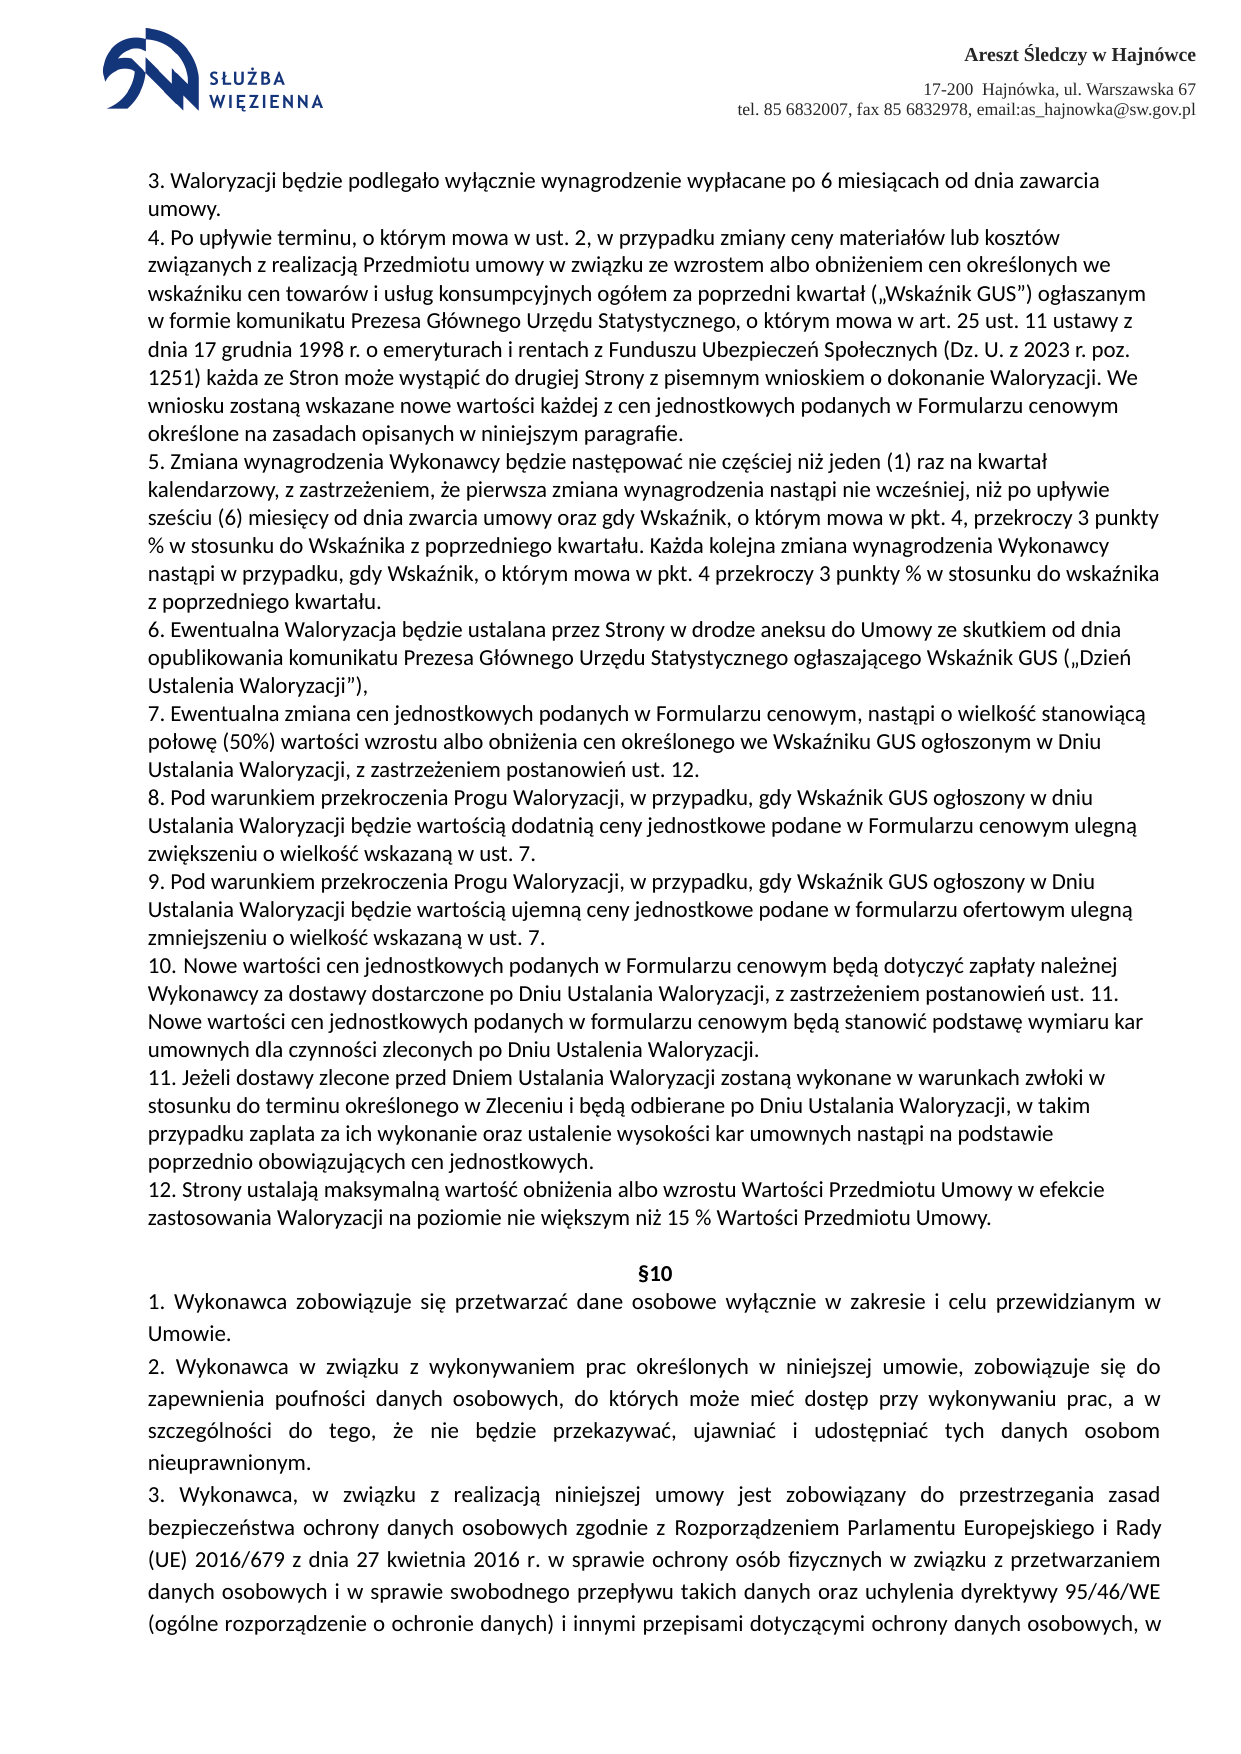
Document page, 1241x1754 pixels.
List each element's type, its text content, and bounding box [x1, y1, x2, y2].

text 4. Po upływie terminu, o którym mowa w ust. 2, w przypadku zmiany ceny materiałów lub kosztów związanych z realizacją Przedmiotu umowy w związku ze wzrostem albo obniżeniem cen określonych we wskaźniku cen towarów i usług konsumpcyjnych ogółem za poprzedni kwartał („Wskaźnik GUS”) ogłaszanym w formie komunikatu Prezesa Głównego Urzędu Statystycznego, o którym mowa w art. 25 ust. 11 ustawy z dnia 17 grudnia 1998 r. o emeryturach i rentach z Funduszu Ubezpieczeń Społecznych (Dz. U. z 2023 r. poz. 1251) każda ze Stron może wystąpić do drugiej Strony z pisemnym wnioskiem o dokonanie Waloryzacji. We wniosku zostaną wskazane nowe wartości każdej z cen jednostkowych podanych w Formularzu cenowym określone na zasadach opisanych w niniejszym paragrafie. [148, 223, 1162, 447]
text 7. Ewentualna zmiana cen jednostkowych podanych w Formularzu cenowym, nastąpi o wielkość stanowiącą połowę (50%) wartości wzrostu albo obniżenia cen określonego we Wskaźniku GUS ogłoszonym w Dniu Ustalania Waloryzacji, z zastrzeżeniem postanowień ust. 12. [148, 699, 1162, 783]
text 12. Strony ustalają maksymalną wartość obniżenia albo wzrostu Wartości Przedmiotu Umowy w efekcie zastosowania Waloryzacji na poziomie nie większym niż 15 % Wartości Przedmiotu Umowy. [148, 1175, 1162, 1231]
text 9. Pod warunkiem przekroczenia Progu Waloryzacji, w przypadku, gdy Wskaźnik GUS ogłoszony w Dniu Ustalania Waloryzacji będzie wartością ujemną ceny jednostkowe podane w formularzu ofertowym ulegną zmniejszeniu o wielkość wskazaną w ust. 7. [148, 867, 1162, 951]
text 10. Nowe wartości cen jednostkowych podanych w Formularzu cenowym będą dotyczyć zapłaty należnej Wykonawcy za dostawy dostarczone po Dniu Ustalania Waloryzacji, z zastrzeżeniem postanowień ust. 11. Nowe wartości cen jednostkowych podanych w formularzu cenowym będą stanowić podstawę wymiaru kar umownych dla czynności zleconych po Dniu Ustalenia Waloryzacji. [148, 951, 1162, 1063]
text §10 [148, 1259, 1162, 1287]
text 2. Wykonawca w związku z wykonywaniem prac określonych w niniejszej umowie, zobowiązuje się do zapewnienia poufności danych osobowych, do których może mieć dostęp przy wykonywaniu prac, a w szczególności do tego, że nie będzie przekazywać, ujawniać i udostępniać tych danych osobom nieuprawnionym. [148, 1352, 1162, 1476]
text 5. Zmiana wynagrodzenia Wykonawcy będzie następować nie częściej niż jeden (1) raz na kwartał kalendarzowy, z zastrzeżeniem, że pierwsza zmiana wynagrodzenia nastąpi nie wcześniej, niż po upływie sześciu (6) miesięcy od dnia zwarcia umowy oraz gdy Wskaźnik, o którym mowa w pkt. 4, przekroczy 3 punkty % w stosunku do Wskaźnika z poprzedniego kwartału. Każda kolejna zmiana wynagrodzenia Wykonawcy nastąpi w przypadku, gdy Wskaźnik, o którym mowa w pkt. 4 przekroczy 3 punkty % w stosunku do wskaźnika z poprzedniego kwartału. [148, 447, 1162, 615]
text 8. Pod warunkiem przekroczenia Progu Waloryzacji, w przypadku, gdy Wskaźnik GUS ogłoszony w dniu Ustalania Waloryzacji będzie wartością dodatnią ceny jednostkowe podane w Formularzu cenowym ulegną zwiększeniu o wielkość wskazaną w ust. 7. [148, 783, 1162, 867]
text 11. Jeżeli dostawy zlecone przed Dniem Ustalania Waloryzacji zostaną wykonane w warunkach zwłoki w stosunku do terminu określonego w Zleceniu i będą odbierane po Dniu Ustalania Waloryzacji, w takim przypadku zaplata za ich wykonanie oraz ustalenie wysokości kar umownych nastąpi na podstawie poprzednio obowiązujących cen jednostkowych. [148, 1063, 1162, 1175]
picture [103, 28, 323, 112]
text 6. Ewentualna Waloryzacja będzie ustalana przez Strony w drodze aneksu do Umowy ze skutkiem od dnia opublikowania komunikatu Prezesa Głównego Urzędu Statystycznego ogłaszającego Wskaźnik GUS („Dzień Ustalenia Waloryzacji”), [148, 615, 1162, 699]
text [148, 1481, 1162, 1637]
text 3. Waloryzacji będzie podlegało wyłącznie wynagrodzenie wypłacane po 6 miesiącach od dnia zawarcia umowy. [148, 167, 1162, 223]
text 1. Wykonawca zobowiązuje się przetwarzać dane osobowe wyłącznie w zakresie i celu przewidzianym w Umowie. [148, 1287, 1162, 1348]
